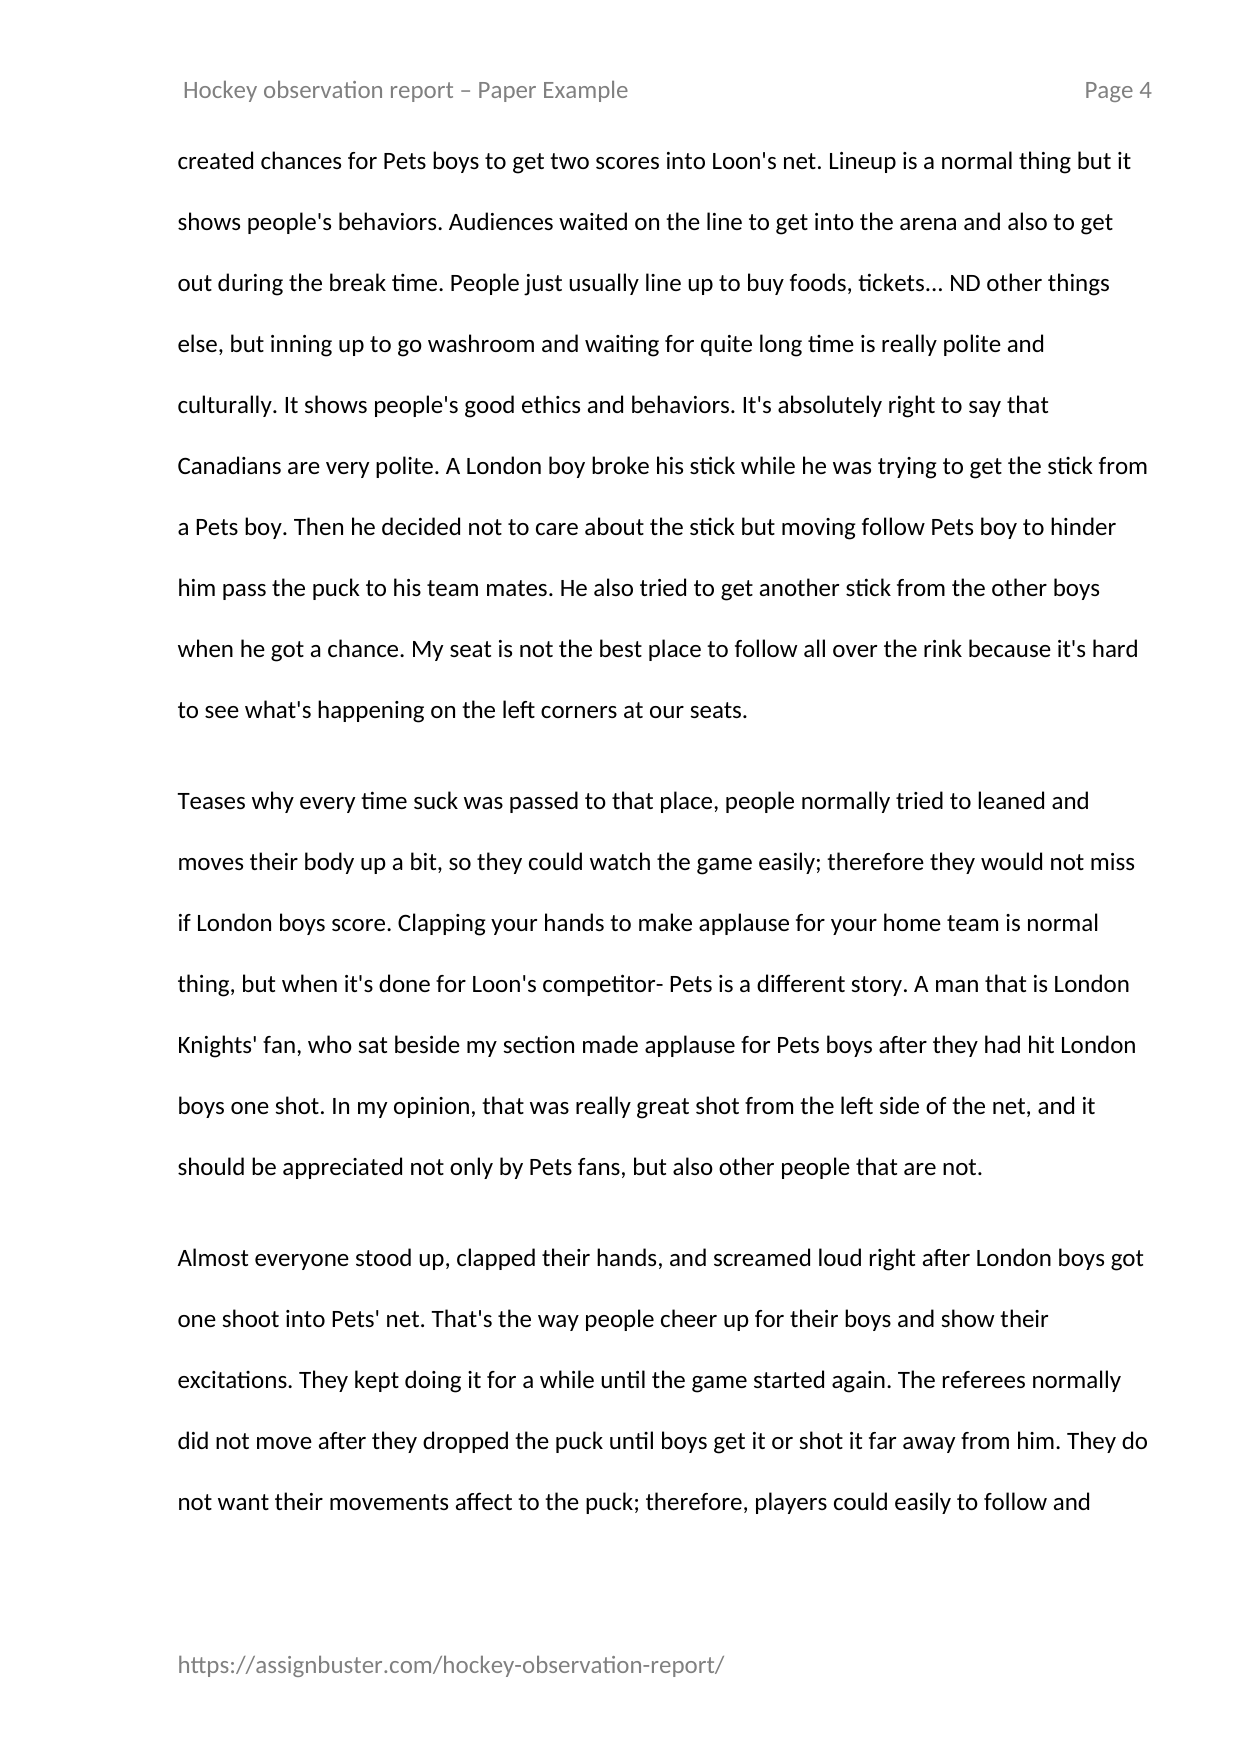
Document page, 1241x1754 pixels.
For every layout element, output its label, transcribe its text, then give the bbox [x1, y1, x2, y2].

text Teases why every time suck was passed to that place, people normally tried to leaned and moves their body up a bit, so they could watch the game easily; therefore they would not miss if London boys score. Clapping your hands to make applause for your home team is normal thing, but when it's done for Loon's competitor- Pets is a different story. A man that is London Knights' fan, who sat beside my section made applause for Pets boys after they had hit London boys one shot. In my opinion, that was really great shot from the left side of the net, and it should be appreciated not only by Pets fans, but also other people that are not. [177, 785, 1152, 1182]
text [177, 145, 1152, 725]
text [177, 1242, 1152, 1516]
